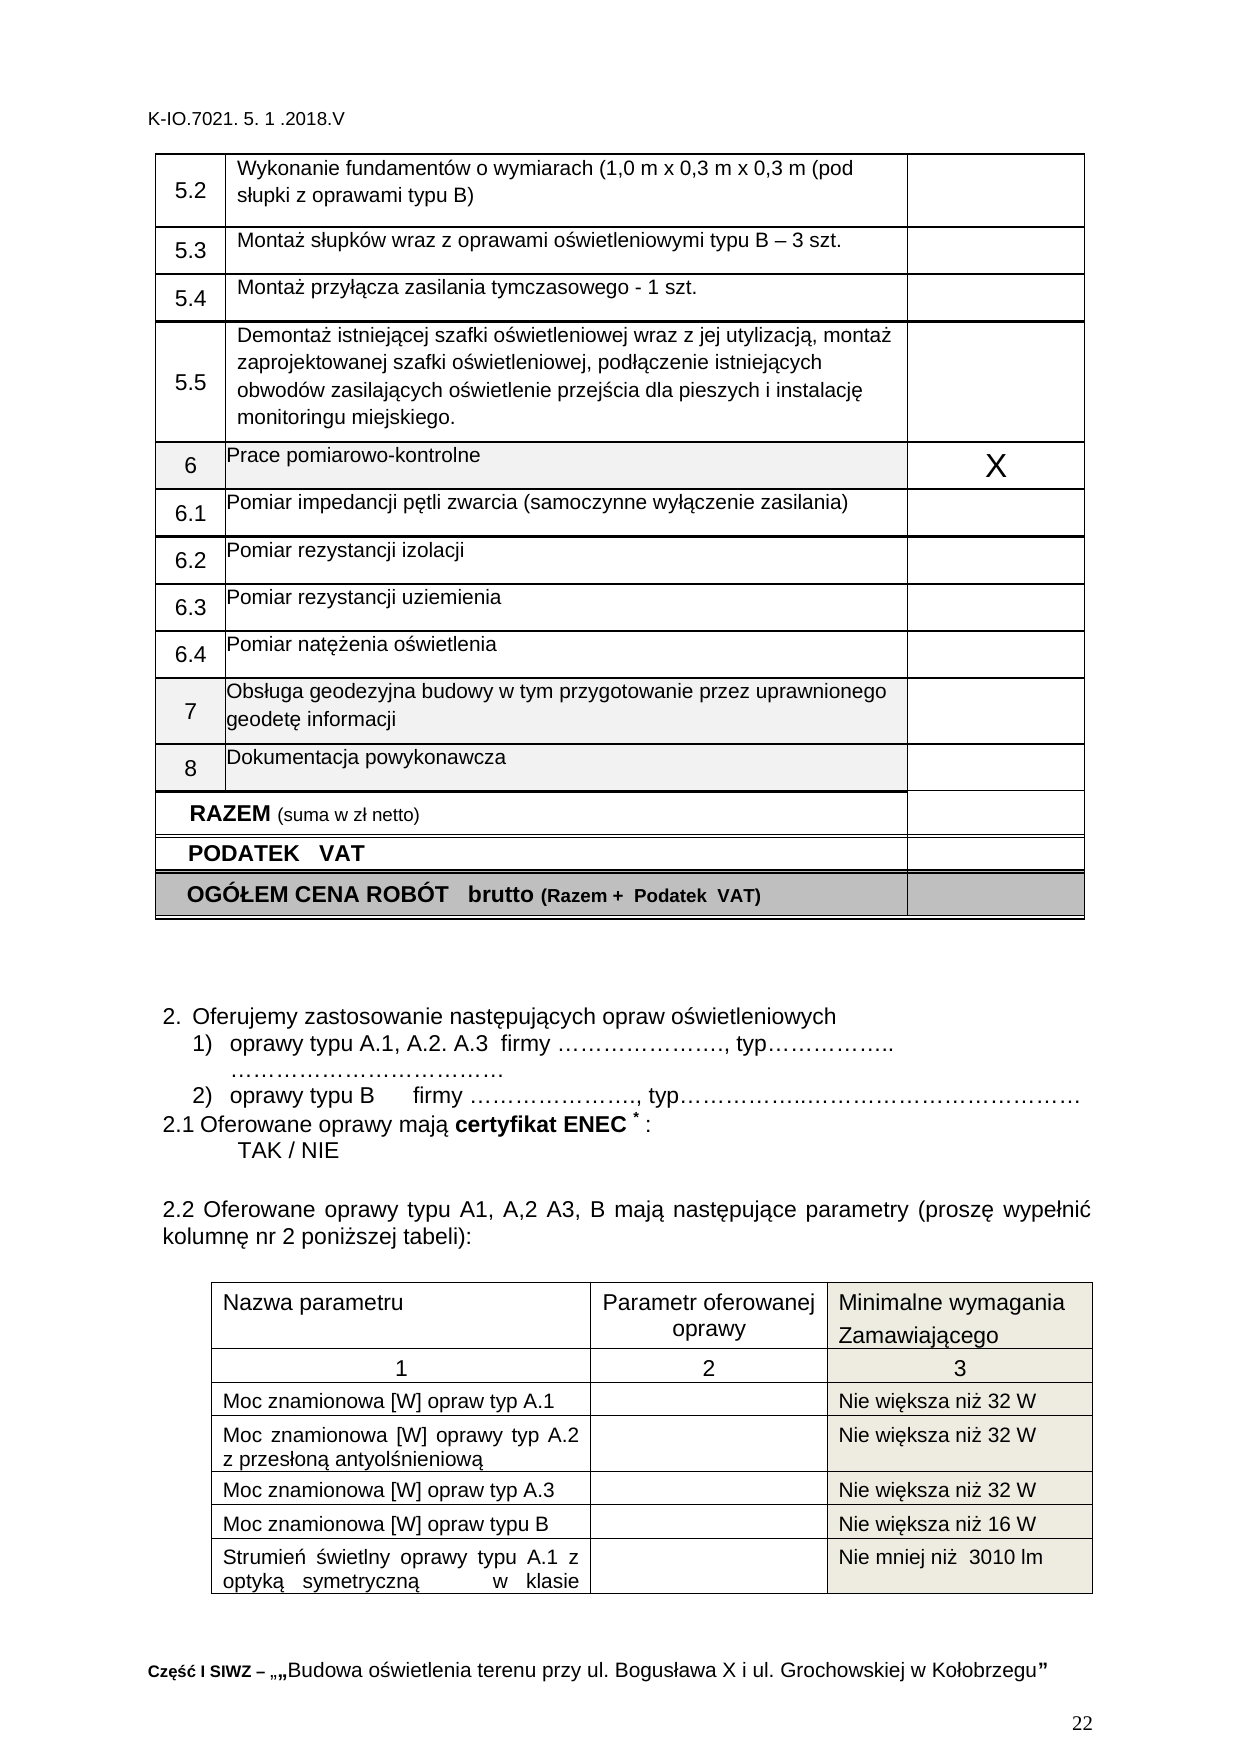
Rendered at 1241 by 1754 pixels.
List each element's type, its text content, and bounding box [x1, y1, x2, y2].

table_cell [908, 874, 1084, 915]
table_cell 6.4 [156, 632, 225, 677]
table_cell Montaż słupków wraz z oprawami oświetleniowymi typu B – 3 szt. [226, 228, 907, 273]
table_cell [908, 323, 1084, 441]
table_cell [908, 538, 1084, 583]
table_cell 5.3 [156, 228, 225, 273]
table_cell Nie większa niż 16 W [828, 1505, 1092, 1538]
table_cell [591, 1539, 827, 1593]
table_cell Montaż przyłącza zasilania tymczasowego - 1 szt. [226, 275, 907, 320]
table_cell Pomiar natężenia oświetlenia [226, 632, 907, 677]
table_cell 7 [156, 679, 225, 743]
table_cell 3 [828, 1349, 1092, 1382]
table_cell [908, 838, 1084, 869]
table_cell Obsługa geodezyjna budowy w tym przygotowanie przez uprawnionego geodetę informacji [226, 679, 907, 743]
table_cell [908, 228, 1084, 273]
table_cell RAZEM (suma w zł netto) [156, 793, 907, 833]
table_cell 6.1 [156, 490, 225, 535]
table_cell Nie większa niż 32 W [828, 1416, 1092, 1471]
table_cell [908, 155, 1084, 226]
table_cell [591, 1472, 827, 1504]
table_cell 6.2 [156, 538, 225, 583]
table_cell [908, 585, 1084, 630]
table_cell [908, 679, 1084, 743]
table_cell Demontaż istniejącej szafki oświetleniowej wraz z jej utylizacją, montaż zaprojektowanej szafki oświetleniowej, podłączenie istniejących obwodów zasilających oświetlenie przejścia dla pieszych i instalację monitoringu miejskiego. [226, 323, 907, 441]
table_cell 6 [156, 443, 225, 488]
table_cell 5.5 [156, 323, 225, 441]
table_cell Nie większa niż 32 W [828, 1472, 1092, 1504]
table_cell [908, 490, 1084, 535]
table_header Nazwa parametru [212, 1283, 590, 1348]
list Oferowane oprawy mają certyfikat ENEC * : [162, 1109, 1092, 1137]
table_cell Moc znamionowa [W] opraw typ A.3 [212, 1472, 590, 1504]
table_cell Wykonanie fundamentów o wymiarach (1,0 m x 0,3 m x 0,3 m (pod słupki z oprawami typu B) [226, 155, 907, 226]
list oprawy typu B firmy …………………., typ……………..……………………………… [192, 1082, 1092, 1109]
table_cell 6.3 [156, 585, 225, 630]
table_cell 5.2 [156, 155, 225, 226]
table_cell X [908, 443, 1084, 488]
table_cell 8 [156, 745, 225, 790]
table_cell [591, 1505, 827, 1538]
table_cell [908, 632, 1084, 677]
table_cell Pomiar impedancji pętli zwarcia (samoczynne wyłączenie zasilania) [226, 490, 907, 535]
table_cell Pomiar rezystancji izolacji [226, 538, 907, 583]
table_cell 1 [212, 1349, 590, 1382]
list TAK / NIE [237, 1137, 1092, 1164]
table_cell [212, 1539, 590, 1593]
table_cell [908, 275, 1084, 320]
table_cell Prace pomiarowo-kontrolne [226, 443, 907, 488]
table_cell Nie większa niż 32 W [828, 1383, 1092, 1415]
table_cell Moc znamionowa [W] oprawy typ A.2 z przesłoną antyolśnieniową [212, 1416, 590, 1471]
table_cell [908, 791, 1084, 833]
table_cell [591, 1416, 827, 1471]
table_cell [591, 1383, 827, 1415]
table_cell OGÓŁEM CENA ROBÓT brutto (Razem + Podatek VAT) [156, 874, 907, 915]
table_header Parametr oferowanej oprawy [591, 1283, 827, 1348]
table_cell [828, 1539, 1092, 1593]
list oprawy typu A.1, A.2. A.3 firmy …………………., typ……………..……………………………… [192, 1030, 1092, 1082]
table_header Minimalne wymagania Zamawiającego [828, 1283, 1092, 1348]
table_cell Moc znamionowa [W] opraw typu B [212, 1505, 590, 1538]
table_cell 2 [591, 1349, 827, 1382]
table_cell Moc znamionowa [W] opraw typ A.1 [212, 1383, 590, 1415]
table_cell 5.4 [156, 275, 225, 320]
text 2.2 Oferowane oprawy typu A1, A,2 A3, B mają następujące parametry (proszę wypełnić kolumnę nr 2 poniższej tabeli): [162, 1196, 1092, 1249]
table_cell [908, 745, 1084, 790]
list Oferujemy zastosowanie następujących opraw oświetleniowych [162, 1003, 1092, 1030]
table_cell Pomiar rezystancji uziemienia [226, 585, 907, 630]
table_cell Dokumentacja powykonawcza [226, 745, 907, 790]
table_cell PODATEK VAT [156, 838, 907, 869]
